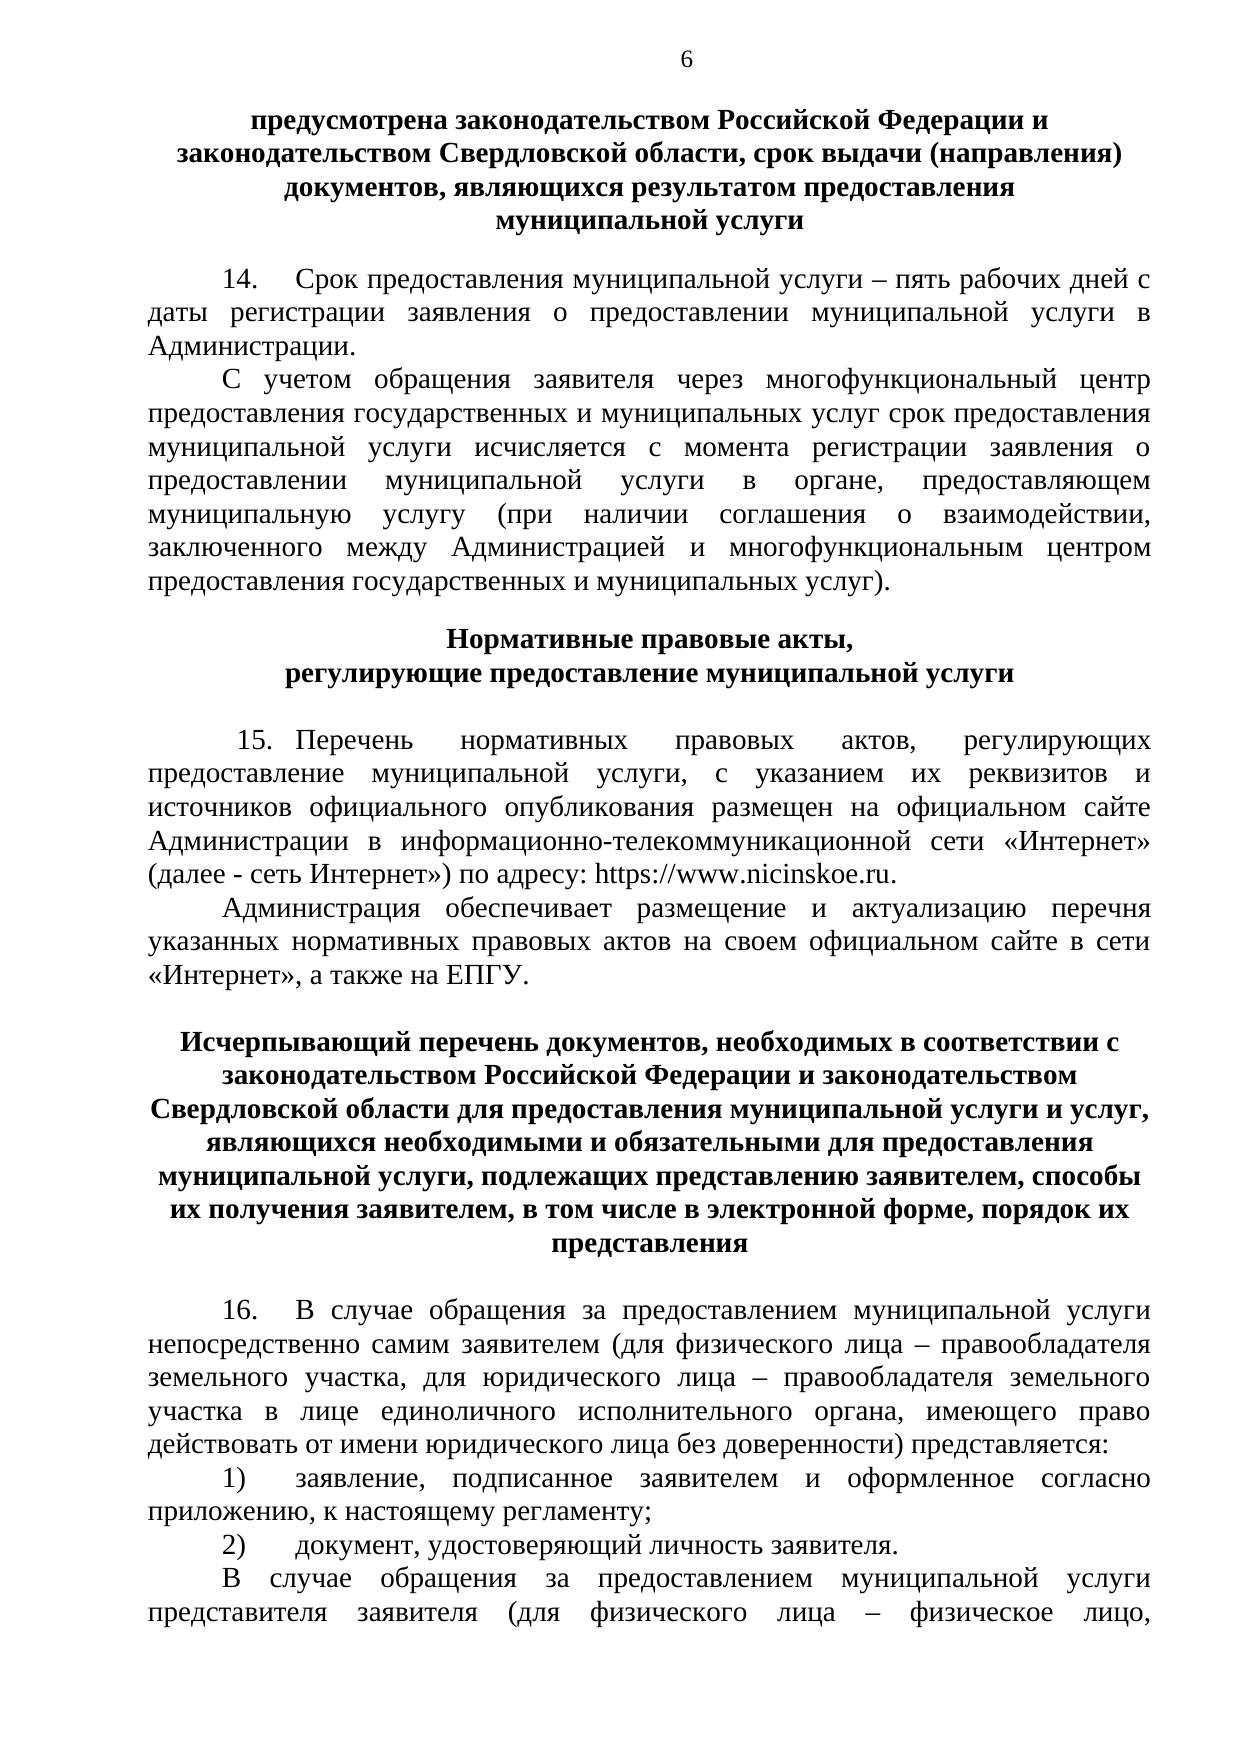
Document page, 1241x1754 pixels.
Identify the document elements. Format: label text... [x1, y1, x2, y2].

list Перечень нормативных правовых актов, регулирующих предоставление муниципальной услуги, с указанием их реквизитов и источников официального опубликования размещен на официальном сайте Администрации в информационно-телекоммуникационной сети «Интернет» (далее - сеть Интернет») по адресу: https://www.nicinskoe.ru. [148, 722, 1152, 890]
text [148, 102, 1152, 202]
text муниципальной услуги [148, 202, 1152, 236]
list документ, удостоверяющий личность заявителя. [148, 1527, 1152, 1561]
list регулирующие предоставление муниципальной услуги [148, 655, 1152, 688]
text Исчерпывающий перечень документов, необходимых в соответствии с законодательством Российской Федерации и законодательством Свердловской области для предоставления муниципальной услуги и услуг, являющихся необходимыми и обязательными для предоставления муниципальной услуги, подлежащих представлению заявителем, способы их получения заявителем, в том числе в электронной форме, порядок их представления [148, 1024, 1152, 1259]
text С учетом обращения заявителя через многофункциональный центр предоставления государственных и муниципальных услуг срок предоставления муниципальной услуги исчисляется с момента регистрации заявления о предоставлении муниципальной услуги в органе, предоставляющем муниципальную услугу (при наличии соглашения о взаимодействии, заключенного между Администрацией и многофункциональным центром предоставления государственных и муниципальных услуг). [148, 362, 1152, 596]
text Администрация обеспечивает размещение и актуализацию перечня указанных нормативных правовых актов на своем официальном сайте в сети «Интернет», а также на ЕПГУ. [148, 890, 1152, 990]
list Срок предоставления муниципальной услуги – пять рабочих дней с даты регистрации заявления о предоставлении муниципальной услуги в Администрации. [148, 261, 1152, 362]
list заявление, подписанное заявителем и оформленное согласно приложению, к настоящему регламенту; [148, 1460, 1152, 1527]
list В случае обращения за предоставлением муниципальной услуги непосредственно самим заявителем (для физического лица – правообладателя земельного участка, для юридического лица – правообладателя земельного участка в лице единоличного исполнительного органа, имеющего право действовать от имени юридического лица без доверенности) представляется: [148, 1292, 1152, 1460]
list Нормативные правовые акты, [148, 621, 1152, 655]
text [148, 1561, 1152, 1628]
